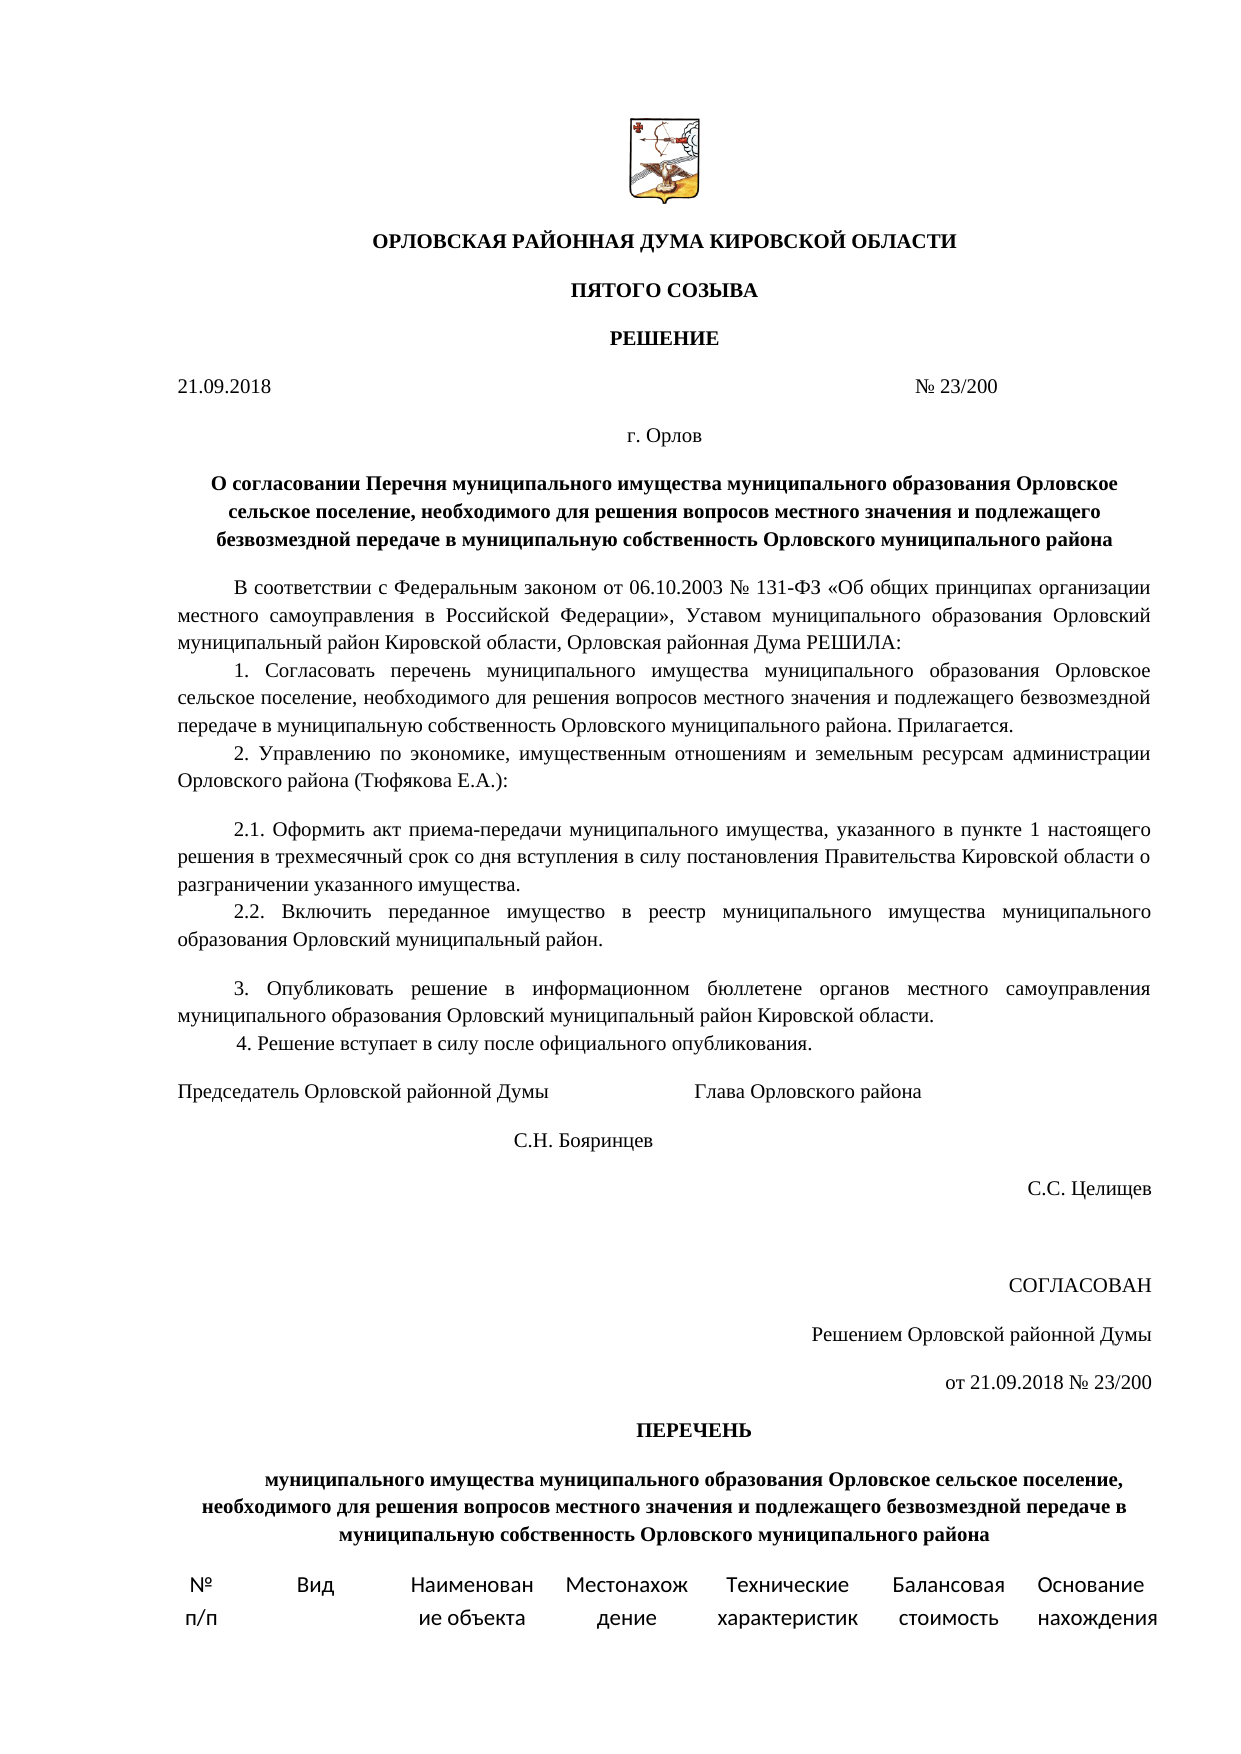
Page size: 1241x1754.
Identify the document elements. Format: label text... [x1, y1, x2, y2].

text 2.1. Оформить акт приема-передачи муниципального имущества, указанного в пункте 1 настоящего решения в трехмесячный срок со дня вступления в силу постановления Правительства Кировской области о разграничении указанного имущества. [177, 817, 1152, 896]
subtitle 1. Согласовать перечень муниципального имущества муниципального образования Орловское сельское поселение, необходимого для решения вопросов местного значения и подлежащего безвозмездной передаче в муниципальную собственность Орловского муниципального района. Прилагается. [177, 658, 1152, 737]
text 3. Опубликовать решение в информационном бюллетене органов местного самоуправления муниципального образования Орловский муниципальный район Кировской области. [177, 975, 1152, 1027]
text ПЕРЕЧЕНЬ [177, 1418, 1152, 1442]
text Орловская районная Дума кировской области [177, 229, 1152, 253]
text ПЯТОГО созыва [177, 277, 1152, 302]
text РЕШЕНИЕ [177, 326, 1152, 350]
text СОГЛАСОВАН [177, 1273, 1152, 1297]
text Решением Орловской районной Думы [177, 1322, 1152, 1346]
picture [629, 118, 700, 204]
text 2.2. Включить переданное имущество в реестр муниципального имущества муниципального образования Орловский муниципальный район. [177, 899, 1152, 951]
text от 21.09.2018 № 23/200 [177, 1370, 1152, 1394]
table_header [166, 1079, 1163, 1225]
text О согласовании Перечня муниципального имущества муниципального образования Орловское сельское поселение, необходимого для решения вопросов местного значения и подлежащего безвозмездной передаче в муниципальную собственность Орловского муниципального района [177, 471, 1152, 551]
text г. Орлов [177, 423, 1152, 447]
subtitle В соответствии с Федеральным законом от 06.10.2003 № 131-ФЗ «Об общих принципах организации местного самоуправления в Российской Федерации», Уставом муниципального образования Орловский муниципальный район Кировской области, Орловская районная Дума РЕШИЛА: [177, 575, 1152, 654]
text 4. Решение вступает в силу после официального опубликования. [177, 1031, 1152, 1055]
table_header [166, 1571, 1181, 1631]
text 2. Управлению по экономике, имущественным отношениям и земельным ресурсам администрации Орловского района (Тюфякова Е.А.): [177, 741, 1152, 792]
text муниципального имущества муниципального образования Орловское сельское поселение, необходимого для решения вопросов местного значения и подлежащего безвозмездной передаче в муниципальную собственность Орловского муниципального района [177, 1467, 1152, 1546]
text 21.09.2018 № 23/200 [177, 374, 1152, 398]
